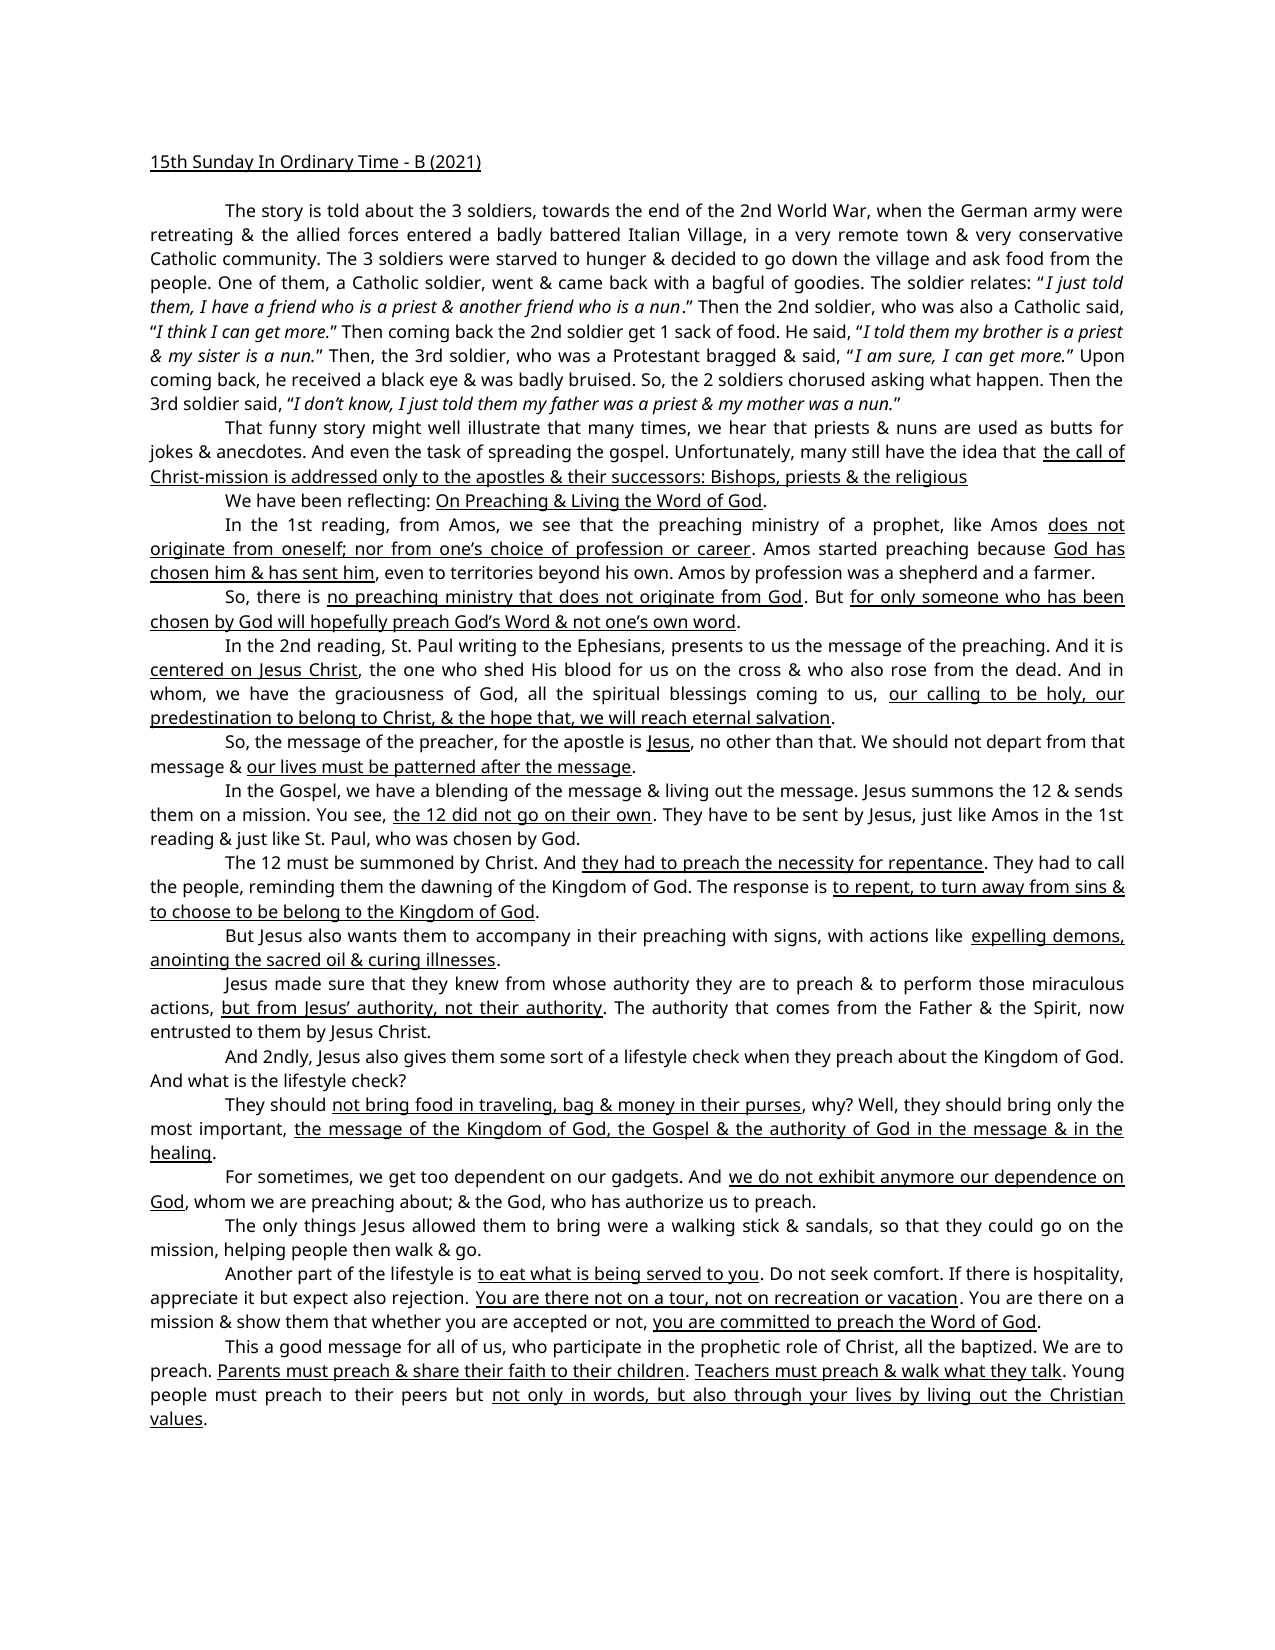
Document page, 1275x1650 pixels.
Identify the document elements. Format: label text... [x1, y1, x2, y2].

text For sometimes, we get too dependent on our gadgets. And we do not exhibit anymore our dependence on God, whom we are preaching about; & the God, who has authorize us to preach. [150, 1165, 1125, 1213]
text 15th Sunday In Ordinary Time - B (2021) [150, 150, 1125, 174]
text Jesus made sure that they knew from whose authority they are to preach & to perform those miraculous actions, but from Jesus’ authority, not their authority. The authority that comes from the Father & the Spirit, now entrusted to them by Jesus Christ. [150, 972, 1125, 1044]
text In the 1st reading, from Amos, we see that the preaching ministry of a prophet, like Amos does not originate from oneself; nor from one’s choice of profession or career. Amos started preaching because God has chosen him & has sent him, even to territories beyond his own. Amos by profession was a shepherd and a farmer. [150, 512, 1125, 585]
text This a good message for all of us, who participate in the prophetic role of Christ, all the baptized. We are to preach. Parents must preach & share their faith to their children. Teachers must preach & walk what they talk. Young people must preach to their peers but not only in words, but also through your lives by living out the Christian values. [150, 1334, 1125, 1431]
text In the 2nd reading, St. Paul writing to the Ephesians, presents to us the message of the preaching. And it is centered on Jesus Christ, the one who shed His blood for us on the cross & who also rose from the dead. And in whom, we have the graciousness of God, all the spiritual blessings coming to us, our calling to be holy, our predestination to belong to Christ, & the hope that, we will reach eternal salvation. [150, 633, 1125, 730]
text But Jesus also wants them to accompany in their preaching with signs, with actions like expelling demons, anointing the sacred oil & curing illnesses. [150, 923, 1125, 972]
text Another part of the lifestyle is to eat what is being served to you. Do not seek comfort. If there is hospitality, appreciate it but expect also rejection. You are there not on a tour, not on recreation or vacation. You are there on a mission & show them that whether you are accepted or not, you are committed to preach the Word of God. [150, 1262, 1125, 1334]
text So, the message of the preacher, for the apostle is Jesus, no other than that. We should not depart from that message & our lives must be patterned after the message. [150, 730, 1125, 778]
text The 12 must be summoned by Christ. And they had to preach the necessity for repentance. They had to call the people, reminding them the dawning of the Kingdom of God. The response is to repent, to turn away from sins & to choose to be belong to the Kingdom of God. [150, 851, 1125, 923]
text We have been reflecting: On Preaching & Living the Word of God. [150, 488, 1125, 512]
text The story is told about the 3 soldiers, towards the end of the 2nd World War, when the German army were retreating & the allied forces entered a badly battered Italian Village, in a very remote town & very conservative Catholic community. The 3 soldiers were starved to hunger & decided to go down the village and ask food from the people. One of them, a Catholic soldier, went & came back with a bagful of goodies. The soldier relates: “I just told them, I have a friend who is a priest & another friend who is a nun.” Then the 2nd soldier, who was also a Catholic said, “I think I can get more.” Then coming back the 2nd soldier get 1 sack of food. He said, “I told them my brother is a priest & my sister is a nun.” Then, the 3rd soldier, who was a Protestant bragged & said, “I am sure, I can get more.” Upon coming back, he received a black eye & was badly bruised. So, the 2 soldiers chorused asking what happen. Then the 3rd soldier said, “I don’t know, I just told them my father was a priest & my mother was a nun.” [150, 198, 1125, 416]
text In the Gospel, we have a blending of the message & living out the message. Jesus summons the 12 & sends them on a mission. You see, the 12 did not go on their own. They have to be sent by Jesus, just like Amos in the 1st reading & just like St. Paul, who was chosen by God. [150, 778, 1125, 851]
text The only things Jesus allowed them to bring were a walking stick & sandals, so that they could go on the mission, helping people then walk & go. [150, 1213, 1125, 1262]
text So, there is no preaching ministry that does not originate from God. But for only someone who has been chosen by God will hopefully preach God’s Word & not one’s own word. [150, 585, 1125, 633]
text That funny story might well illustrate that many times, we hear that priests & nuns are used as butts for jokes & anecdotes. And even the task of spreading the gospel. Unfortunately, many still have the idea that the call of Christ-mission is addressed only to the apostles & their successors: Bishops, priests & the religious [150, 416, 1125, 488]
text And 2ndly, Jesus also gives them some sort of a lifestyle check when they preach about the Kingdom of God. And what is the lifestyle check? [150, 1044, 1125, 1092]
text They should not bring food in traveling, bag & money in their purses, why? Well, they should bring only the most important, the message of the Kingdom of God, the Gospel & the authority of God in the message & in the healing. [150, 1092, 1125, 1165]
